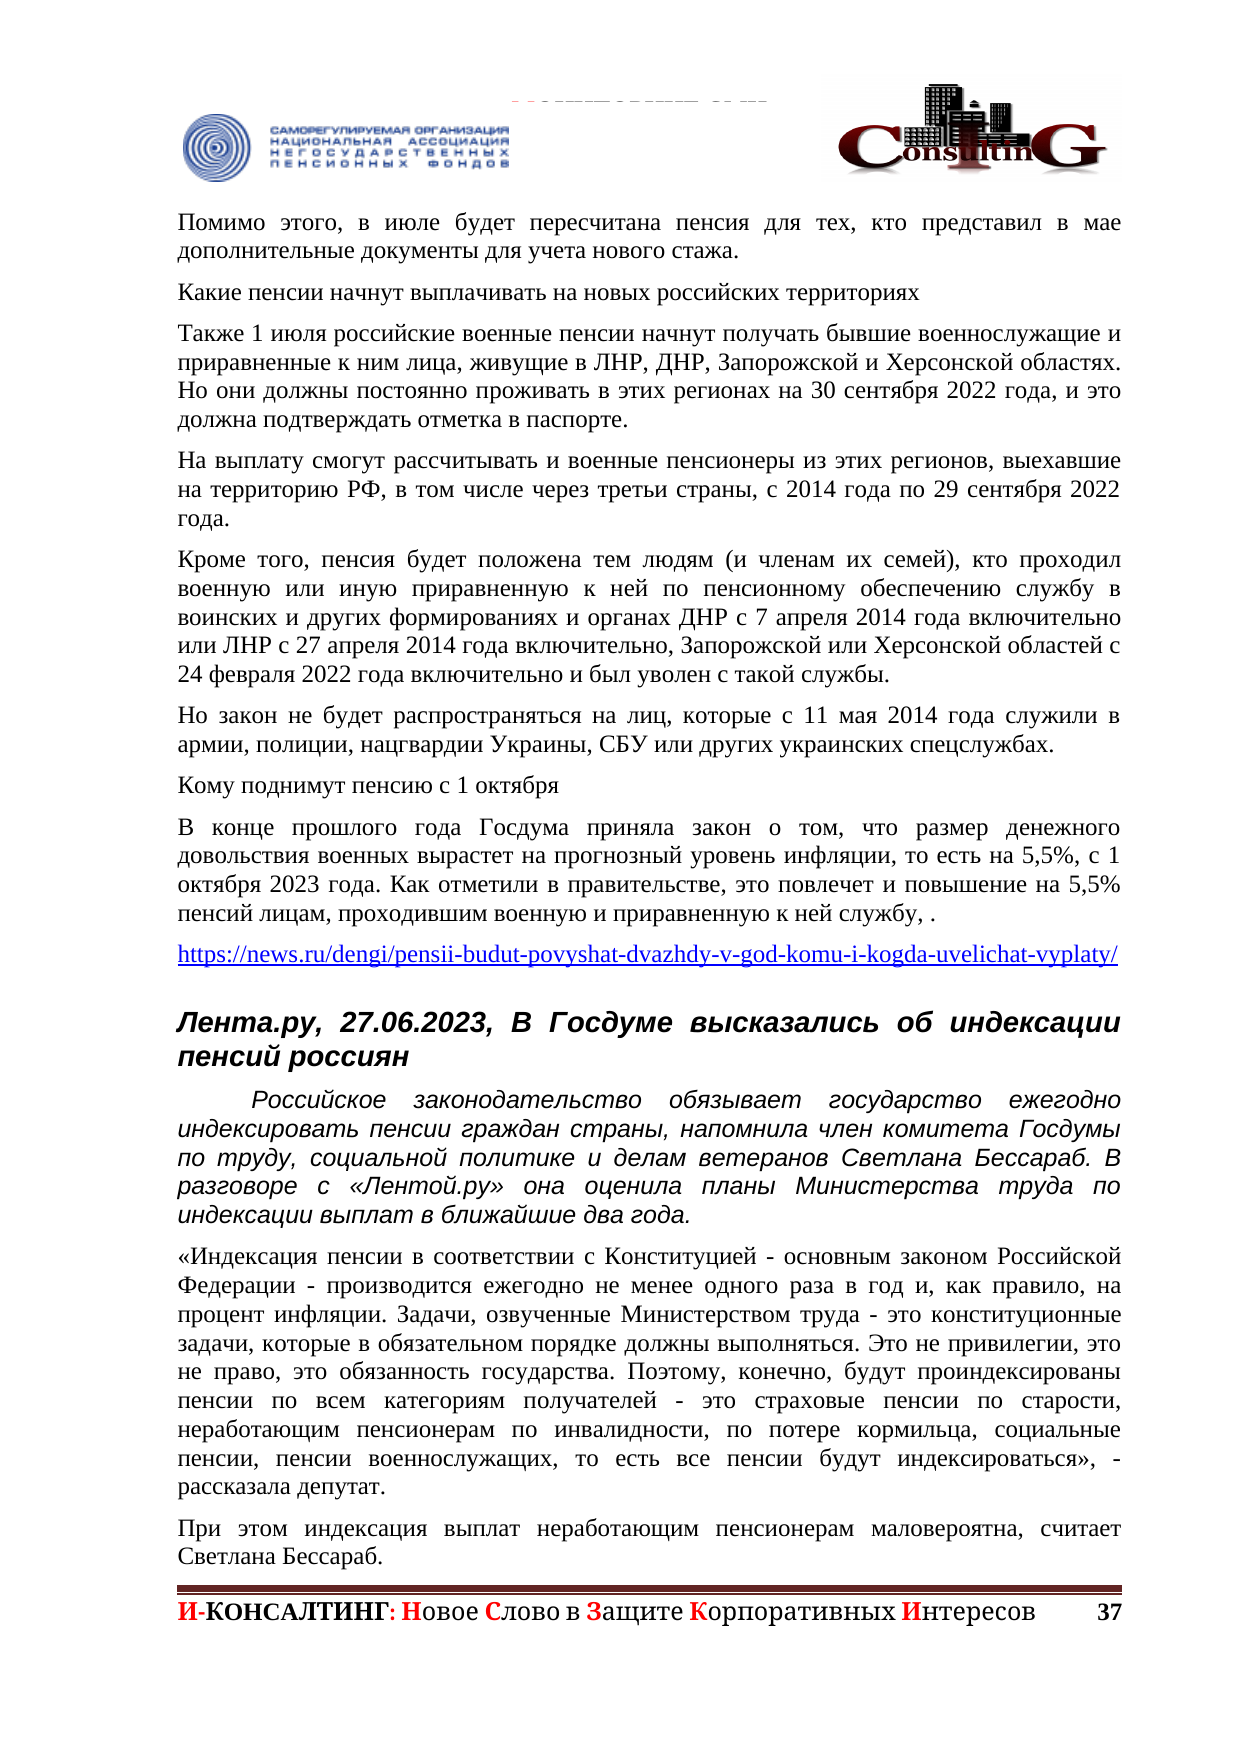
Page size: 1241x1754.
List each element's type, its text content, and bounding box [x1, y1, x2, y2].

text На выплату смогут рассчитывать и военные пенсионеры из этих регионов, выехавшие на территорию РФ, в том числе через третьи страны, с 2014 года по 29 сентября 2022 года. [177, 446, 1122, 532]
text Кому поднимут пенсию с 1 октября [177, 771, 1122, 799]
text «Индексация пенсии в соответствии с Конституцией - основным законом Российской Федерации - производится ежегодно не менее одного раза в год и, как правило, на процент инфляции. Задачи, озвученные Министерством труда - это конституционные задачи, которые в обязательном порядке должны выполняться. Это не привилегии, это не право, это обязанность государства. Поэтому, конечно, будут проиндексированы пенсии по всем категориям получателей - это страховые пенсии по старости, неработающим пенсионерам по инвалидности, по потере кормильца, социальные пенсии, пенсии военнослужащих, то есть все пенсии будут индексироваться», - рассказала депутат. [177, 1241, 1122, 1500]
text Но закон не будет распространяться на лиц, которые с 11 мая 2014 года служили в армии, полиции, нацгвардии Украины, СБУ или других украинских спецслужбах. [177, 701, 1122, 758]
picture [183, 114, 509, 182]
text Кроме того, пенсия будет положена тем людям (и членам их семей), кто проходил военную или иную приравненную к ней по пенсионному обеспечению службу в воинских и других формированиях и органах ДНР с 7 апреля 2014 года включительно или ЛНР с 27 апреля 2014 года включительно, Запорожской или Херсонской областей с 24 февраля 2022 года включительно и был уволен с такой службы. [177, 544, 1122, 688]
text В конце прошлого года Госдума приняла закон о том, что размер денежного довольствия военных вырастет на прогнозный уровень инфляции, то есть на 5,5%, с 1 октября 2023 года. Как отметили в правительстве, это повлечет и повышение на 5,5% пенсий лицам, проходившим военную и приравненную к ней службу, . [177, 812, 1122, 927]
subtitle Лента.ру, 27.06.2023, В Госдуме высказались об индексации пенсий россиян [177, 1006, 1122, 1073]
text https://news.ru/dengi/pensii-budut-povyshat-dvazhdy-v-god-komu-i-kogda-uvelichat-vyplaty/ [177, 939, 1122, 968]
text Какие пенсии начнут выплачивать на новых российских территориях [177, 277, 1122, 306]
text Помимо этого, в июле будет пересчитана пенсия для тех, кто представил в мае дополнительные документы для учета нового стажа. [177, 207, 1122, 264]
text При этом индексация выплат неработающим пенсионерам маловероятна, считает Светлана Бессараб. [177, 1513, 1122, 1570]
subtitle Российское законодательство обязывает государство ежегодно индексировать пенсии граждан страны, напомнила член комитета Госдумы по труду, социальной политике и делам ветеранов Светлана Бессараб. В разговоре с «Лентой.ру» она оценила планы Министерства труда по индексации выплат в ближайшие два года. [177, 1085, 1122, 1229]
picture [821, 73, 1122, 182]
text Также 1 июля российские военные пенсии начнут получать бывшие военнослужащие и приравненные к ним лица, живущие в ЛНР, ДНР, Запорожской и Херсонской областях. Но они должны постоянно проживать в этих регионах на 30 сентября 2022 года, и это должна подтверждать отметка в паспорте. [177, 318, 1122, 433]
